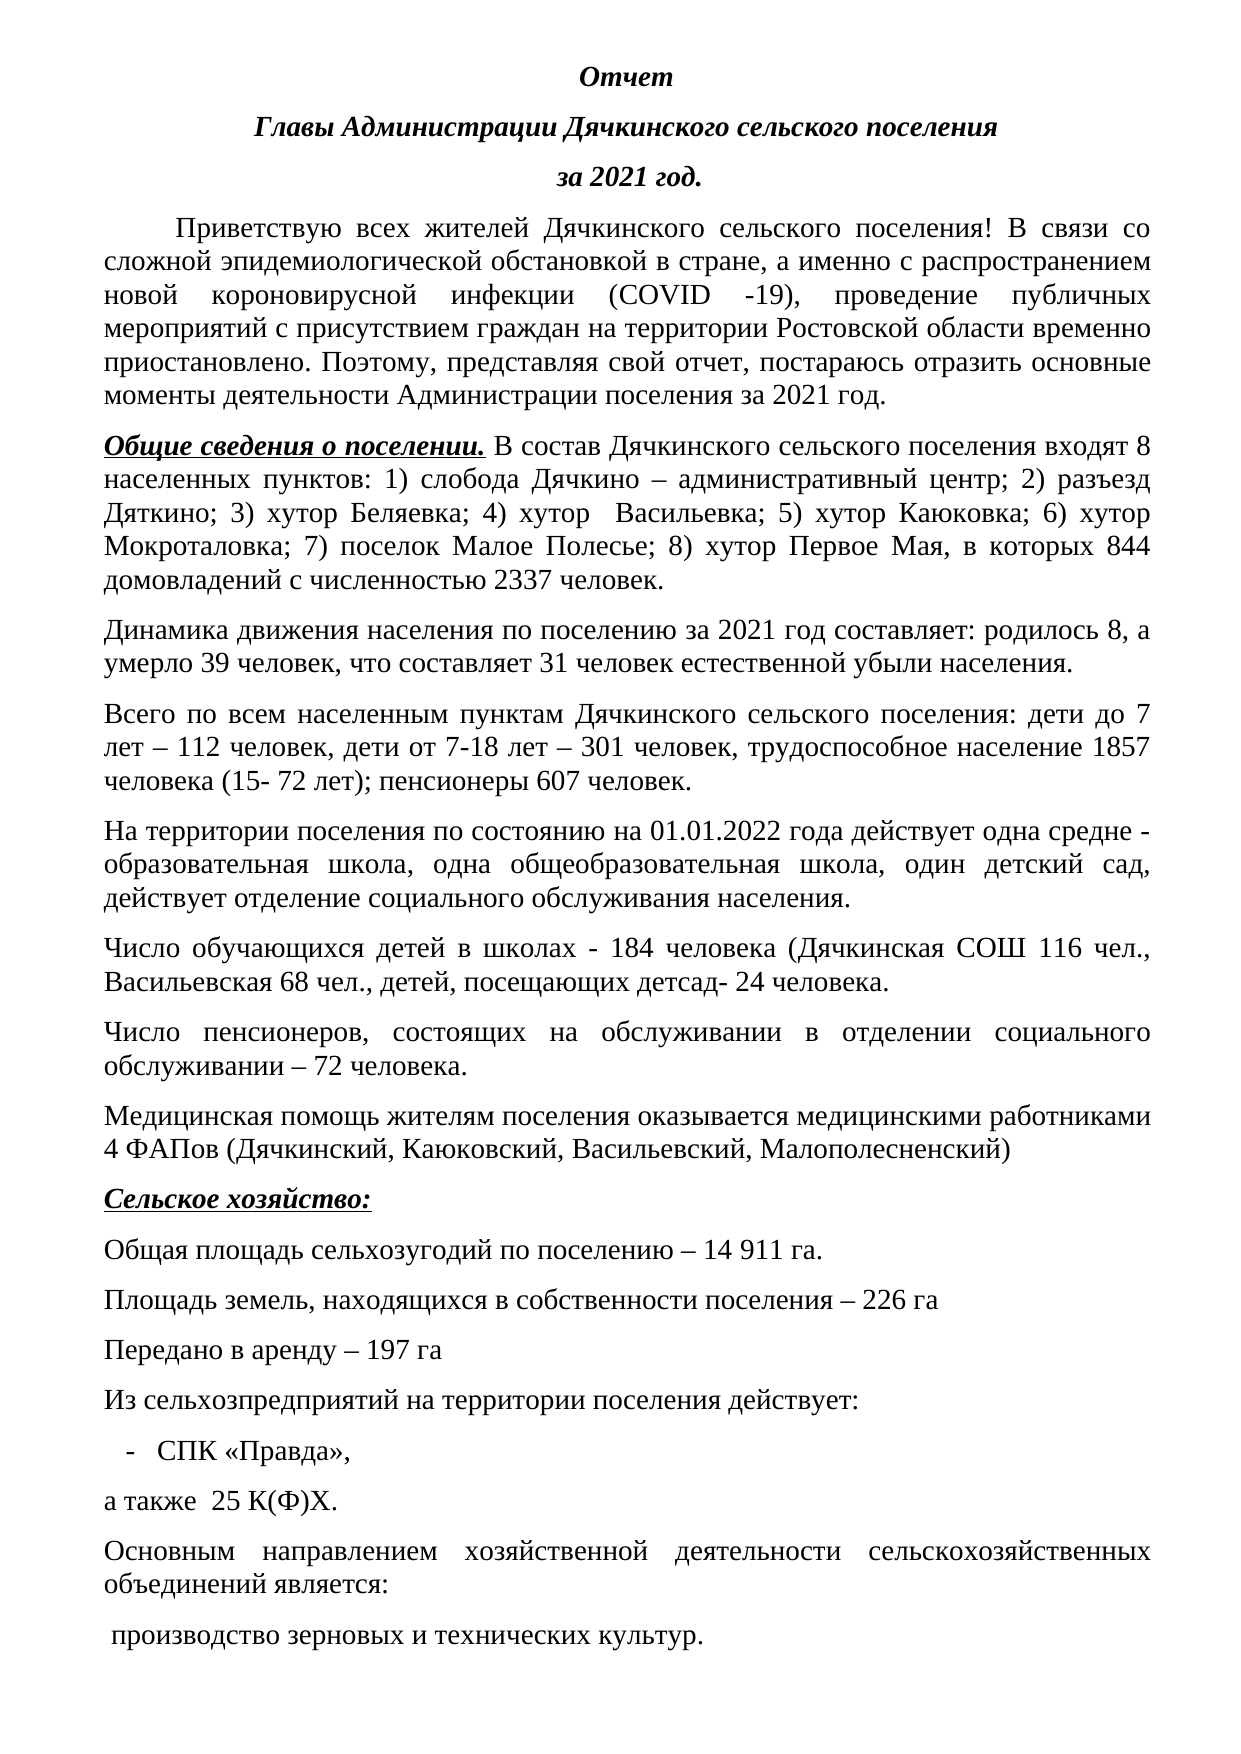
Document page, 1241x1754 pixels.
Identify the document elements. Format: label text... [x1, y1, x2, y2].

text Общие сведения о поселении. В состав Дячкинского сельского поселения входят 8 населенных пунктов: 1) слобода Дячкино – административный центр; 2) разъезд Дяткино; 3) хутор Беляевка; 4) хутор Васильевка; 5) хутор Каюковка; 6) хутор Мокроталовка; 7) поселок Малое Полесье; 8) хутор Первое Мая, в которых 844 домовладений с численностью 2337 человек. [103, 428, 1152, 595]
text - СПК «Правда», [103, 1433, 1152, 1466]
text Из сельхозпредприятий на территории поселения действует: [103, 1382, 1152, 1416]
text Всего по всем населенным пунктам Дячкинского сельского поселения: дети до 7 лет – 112 человек, дети от 7-18 лет – 301 человек, трудоспособное население 1857 человека (15- 72 лет); пенсионеры 607 человек. [103, 696, 1152, 796]
text Приветствую всех жителей Дячкинского сельского поселения! В связи со сложной эпидемиологической обстановкой в стране, а именно с распространением новой короновирусной инфекции (COVID -19), проведение публичных мероприятий с присутствием граждан на территории Ростовской области временно приостановлено. Поэтому, представляя свой отчет, постараюсь отразить основные моменты деятельности Администрации поселения за 2021 год. [103, 210, 1152, 411]
text производство зерновых и технических культур. [103, 1617, 1152, 1650]
text Главы Администрации Дячкинского сельского поселения [103, 109, 1152, 143]
text Медицинская помощь жителям поселения оказывается медицинскими работниками 4 ФАПов (Дячкинский, Каюковский, Васильевский, Малополесненский) [103, 1098, 1152, 1165]
text Число обучающихся детей в школах - 184 человека (Дячкинская СОШ 116 чел., Васильевская 68 чел., детей, посещающих детсад- 24 человека. [103, 930, 1152, 997]
text Основным направлением хозяйственной деятельности сельскохозяйственных объединений является: [103, 1533, 1152, 1600]
text Площадь земель, находящихся в собственности поселения – 226 га [103, 1282, 1152, 1316]
text Передано в аренду – 197 га [103, 1332, 1152, 1366]
text Отчет [103, 59, 1152, 93]
text Общая площадь сельхозугодий по поселению – 14 911 га. [103, 1232, 1152, 1265]
text На территории поселения по состоянию на 01.01.2022 года действует одна средне - образовательная школа, одна общеобразовательная школа, один детский сад, действует отделение социального обслуживания населения. [103, 813, 1152, 914]
text Число пенсионеров, состоящих на обслуживании в отделении социального обслуживании – 72 человека. [103, 1014, 1152, 1081]
text а также 25 К(Ф)Х. [103, 1483, 1152, 1516]
text Динамика движения населения по поселению за 2021 год составляет: родилось 8, а умерло 39 человек, что составляет 31 человек естественной убыли населения. [103, 612, 1152, 679]
text за 2021 год. [103, 159, 1152, 193]
text Сельское хозяйство: [103, 1182, 1152, 1215]
